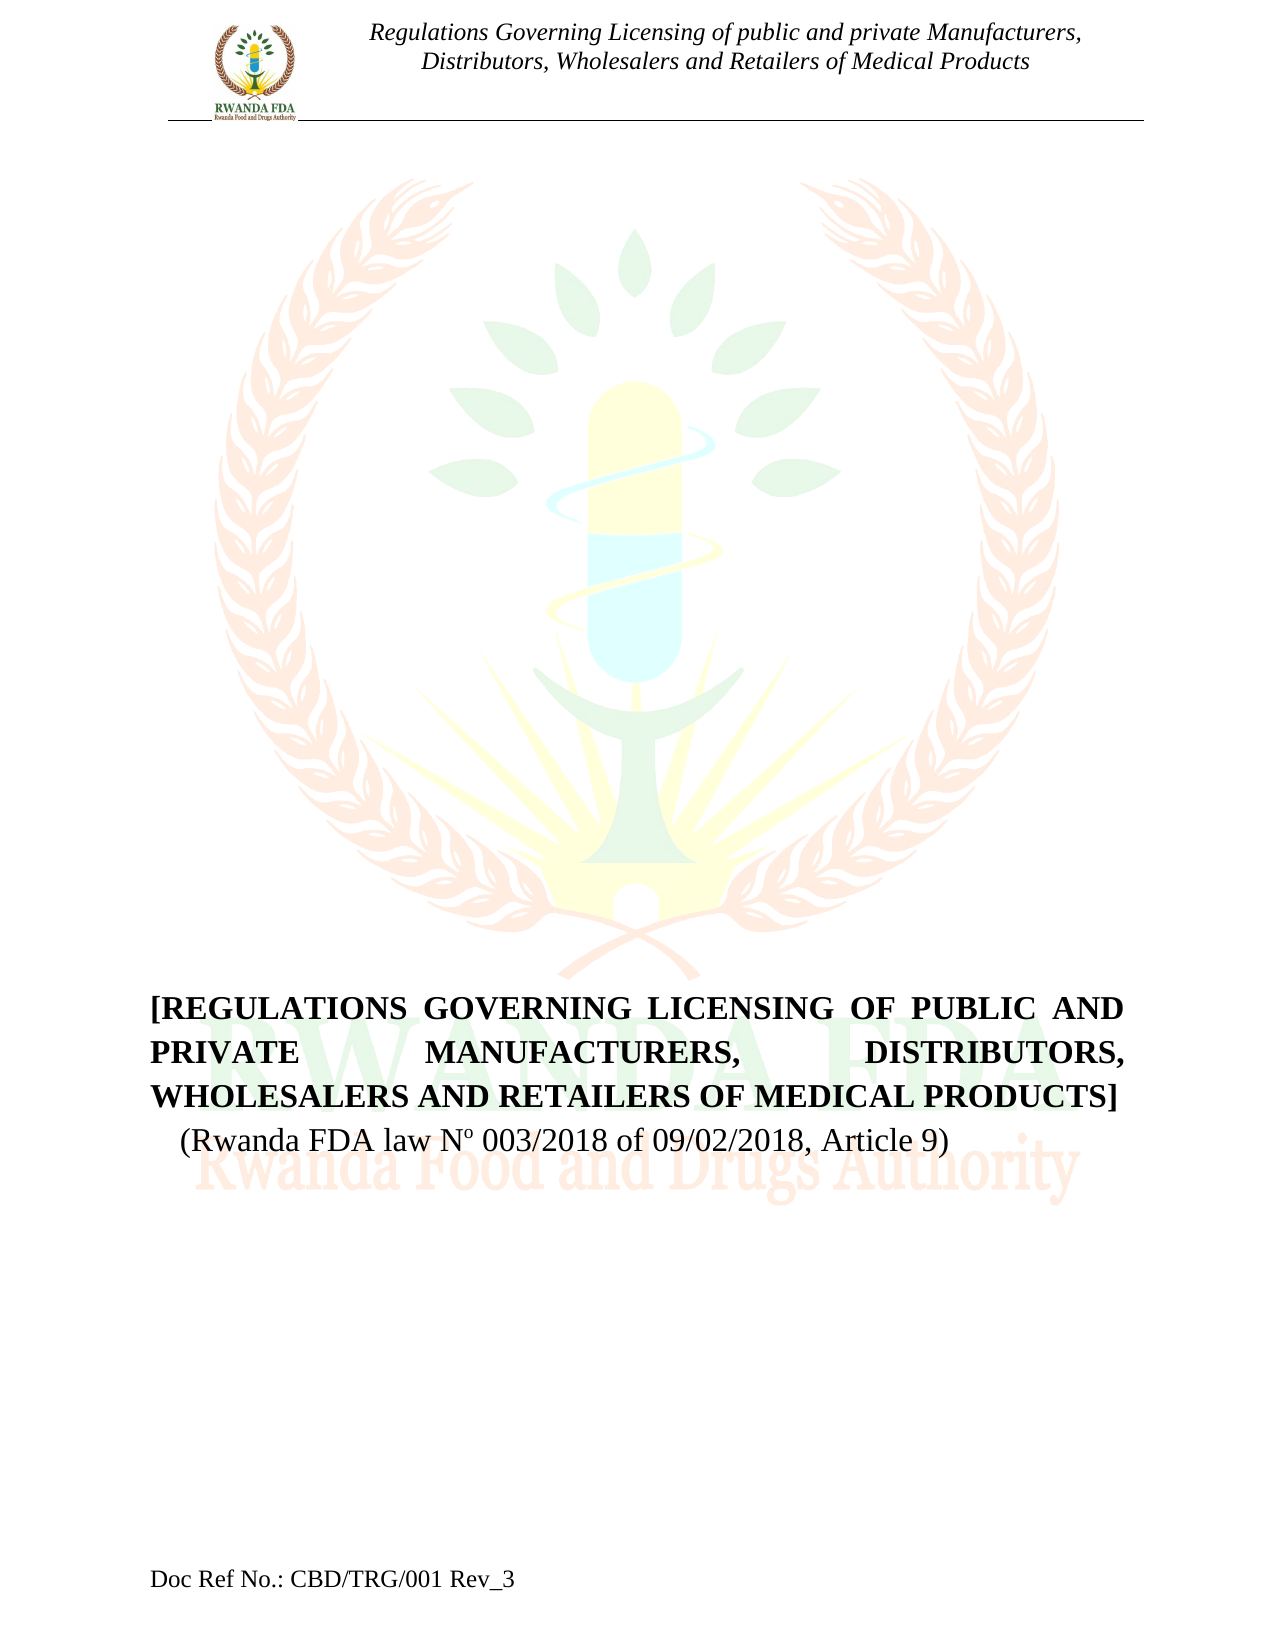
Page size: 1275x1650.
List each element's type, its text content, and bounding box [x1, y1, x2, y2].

text (Rwanda FDA law No 003/2018 of 09/02/2018, Article 9) [179, 1120, 1143, 1158]
text [REGULATIONS GOVERNING LICENSING OF PUBLIC AND PRIVATE MANUFACTURERS, DISTRIBUTORS, WHOLESALERS AND RETAILERS OF MEDICAL PRODUCTS] [150, 988, 1125, 1114]
picture [212, 24, 299, 121]
